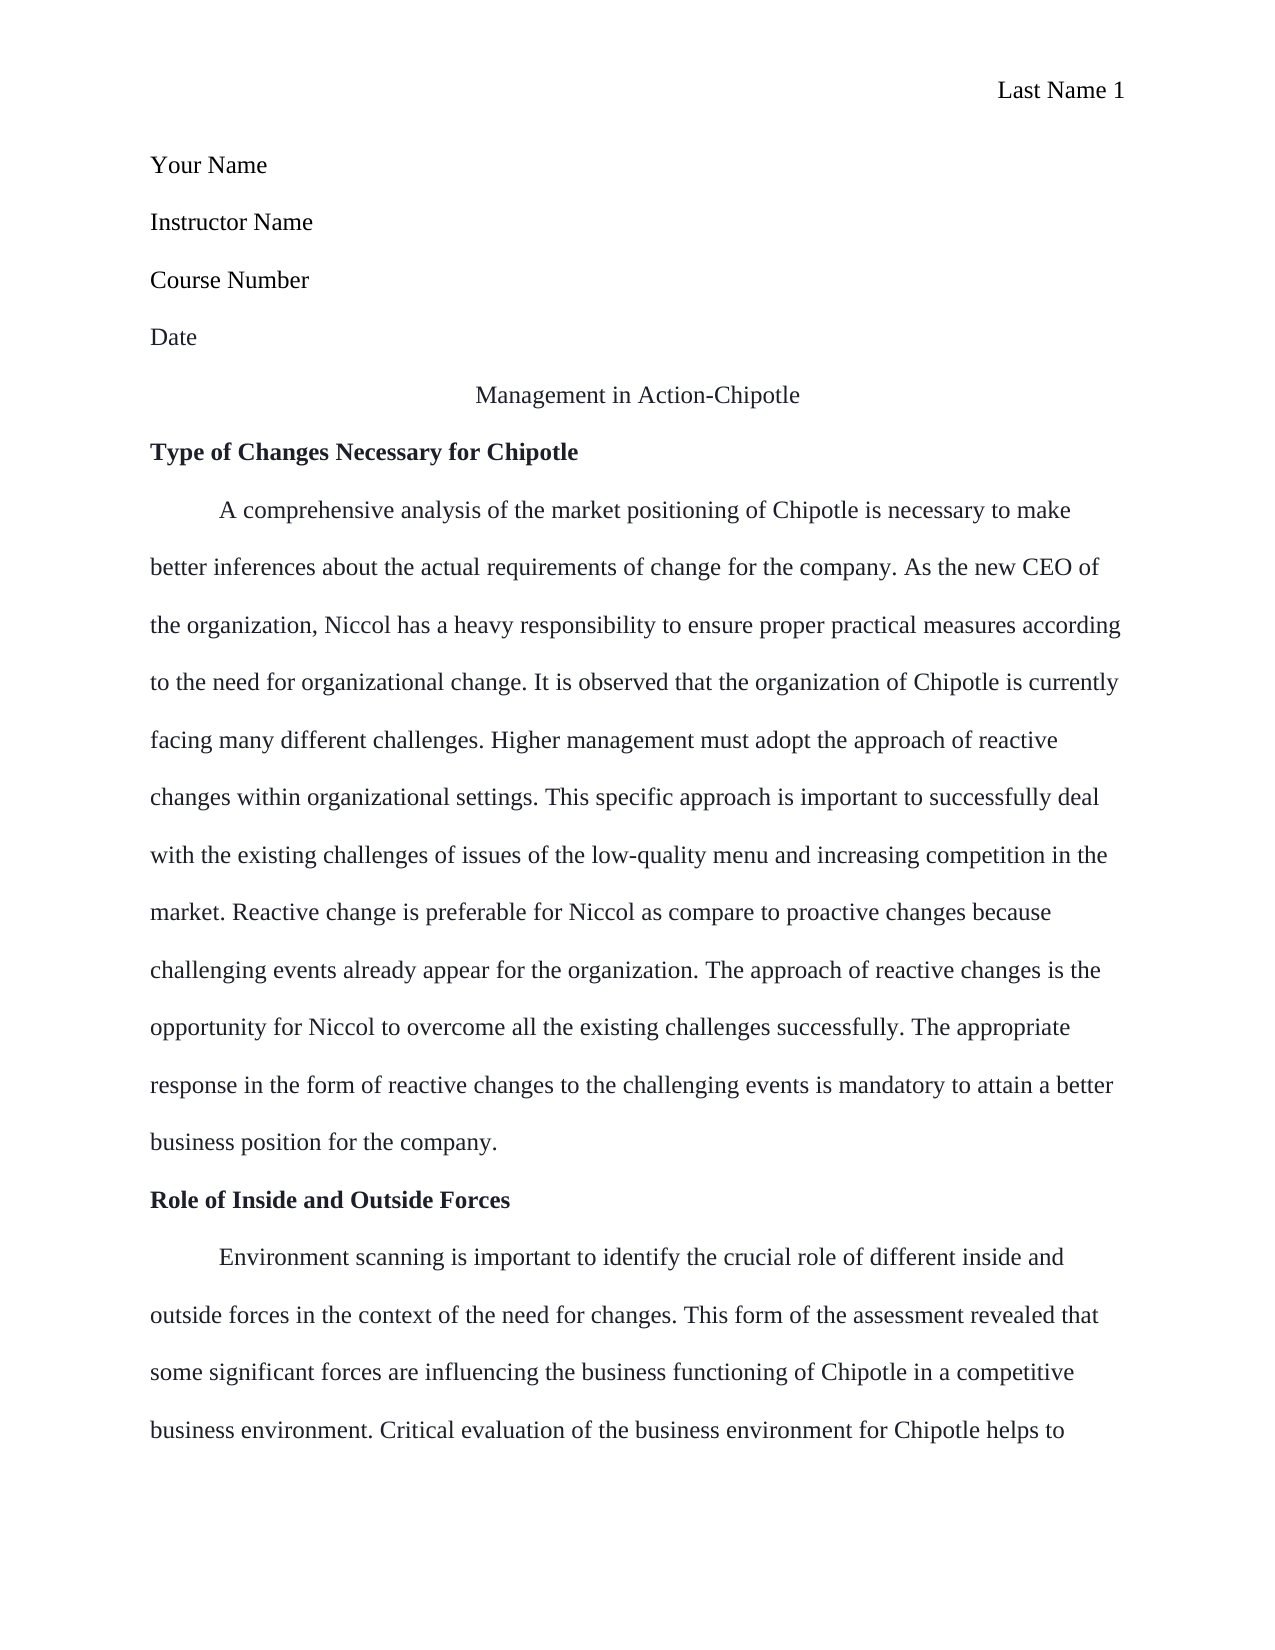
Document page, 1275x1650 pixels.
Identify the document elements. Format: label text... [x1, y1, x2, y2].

text Role of Inside and Outside Forces [150, 1185, 1125, 1214]
text Date [150, 322, 1125, 351]
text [150, 1242, 1125, 1444]
text A comprehensive analysis of the market positioning of Chipotle is necessary to make better inferences about the actual requirements of change for the company. As the new CEO of the organization, Niccol has a heavy responsibility to ensure proper practical measures according to the need for organizational change. It is observed that the organization of Chipotle is currently facing many different challenges. Higher management must adopt the approach of reactive changes within organizational settings. This specific approach is important to successfully deal with the existing challenges of issues of the low-quality menu and increasing competition in the market. Reactive change is preferable for Niccol as compare to proactive changes because challenging events already appear for the organization. The approach of reactive changes is the opportunity for Niccol to overcome all the existing challenges successfully. The appropriate response in the form of reactive changes to the challenging events is mandatory to attain a better business position for the company. [150, 495, 1125, 1156]
text Type of Changes Necessary for Chipotle [150, 437, 1125, 466]
text Management in Action-Chipotle [150, 380, 1125, 409]
